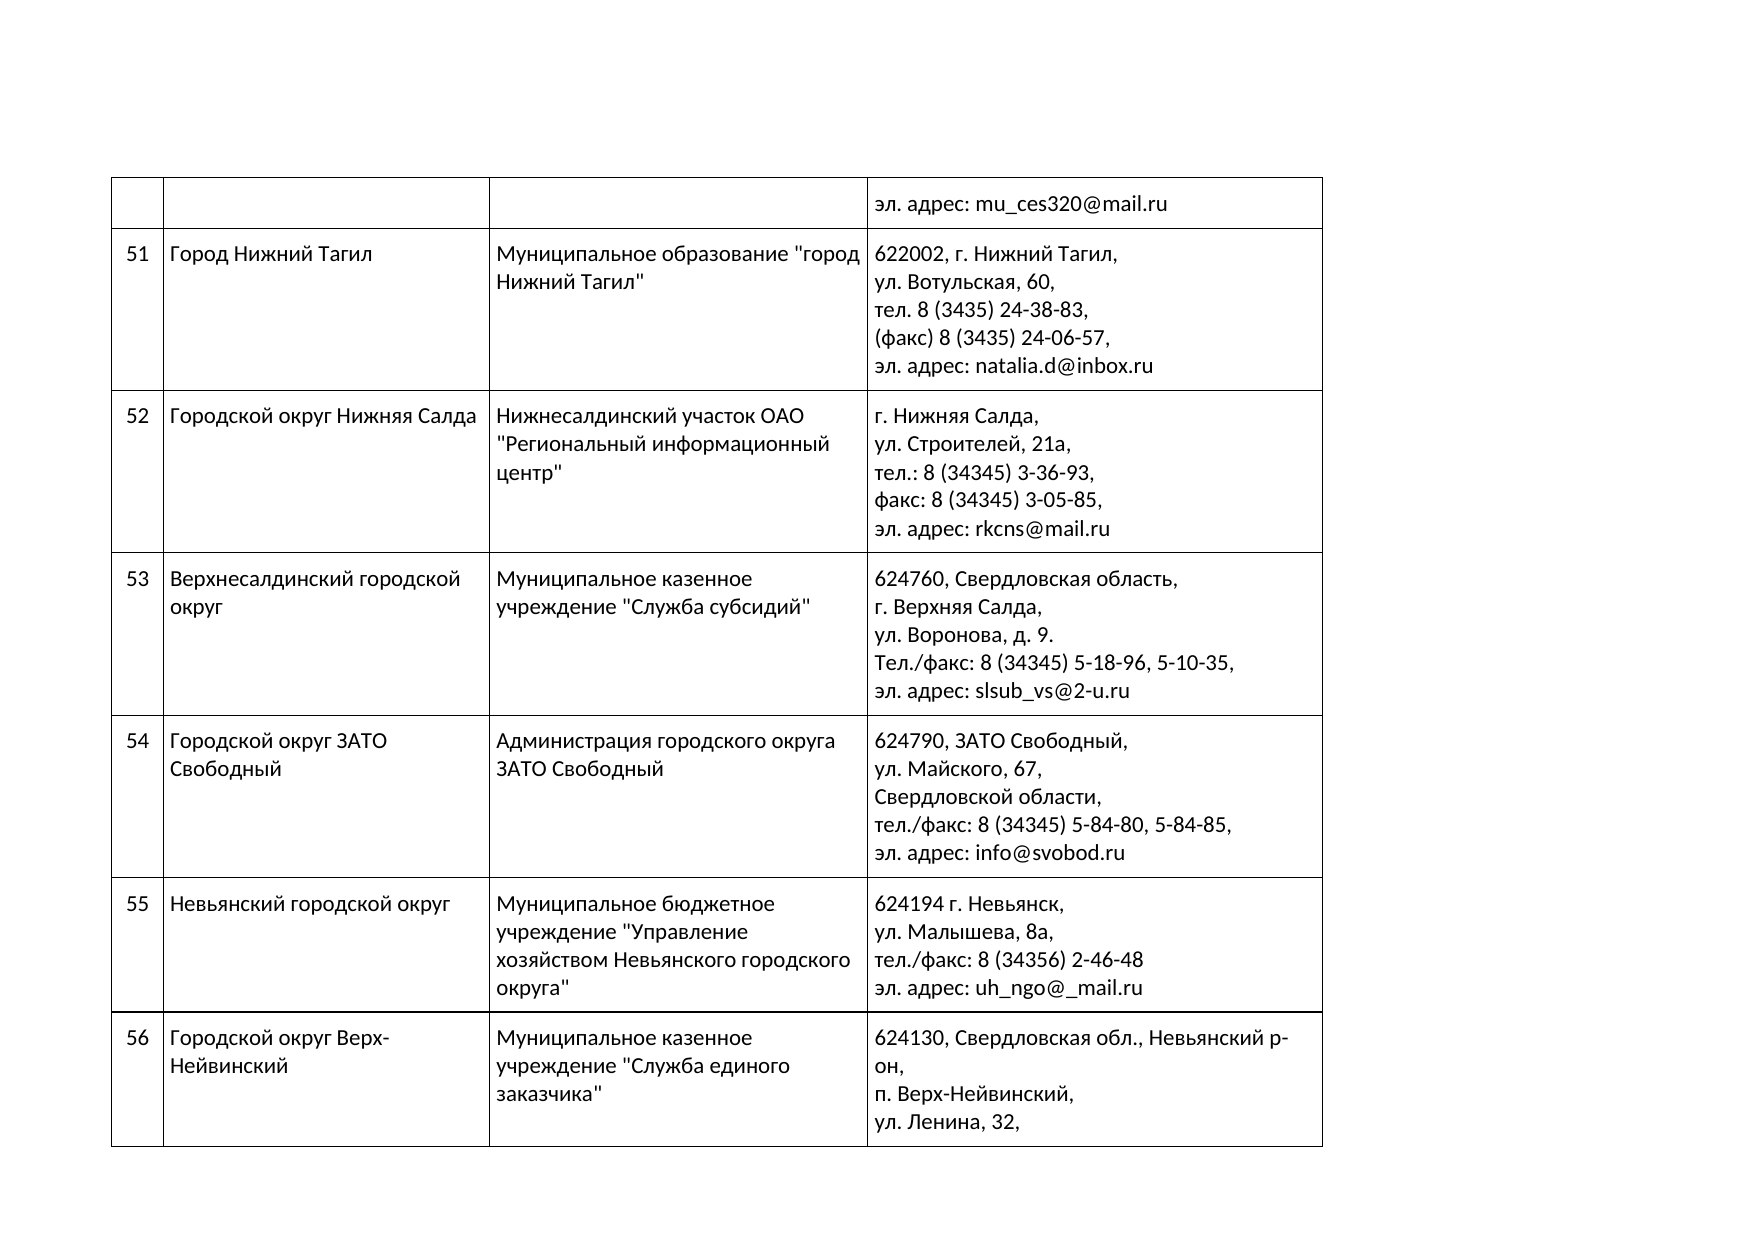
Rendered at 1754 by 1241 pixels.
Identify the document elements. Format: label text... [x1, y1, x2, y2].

table_cell г. Нижняя Салда, ул. Строителей, 21а, тел.: 8 (34345) 3-36-93, факс: 8 (34345) 3-05-85, эл. адрес: rkcns@mail.ru [868, 391, 1322, 552]
table_cell 624790, ЗАТО Свободный, ул. Майского, 67, Свердловской области, тел./факс: 8 (34345) 5-84-80, 5-84-85, эл. адрес: info@svobod.ru [868, 716, 1322, 877]
table_cell 53 [112, 553, 163, 715]
table_cell 624194 г. Невьянск, ул. Малышева, 8а, тел./факс: 8 (34356) 2-46-48 эл. адрес: uh_ngo@_mail.ru [868, 878, 1322, 1011]
table_cell 52 [112, 391, 163, 552]
table_cell Муниципальное казенное учреждение "Служба субсидий" [490, 553, 867, 715]
table_cell Невьянский городской округ [164, 878, 489, 1011]
table_cell 622002, г. Нижний Тагил, ул. Вотульская, 60, тел. 8 (3435) 24-38-83, (факс) 8 (3435) 24-06-57, эл. адрес: natalia.d@inbox.ru [868, 229, 1322, 390]
table_cell Городской округ ЗАТО Свободный [164, 716, 489, 877]
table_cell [868, 178, 1322, 227]
table_cell 54 [112, 716, 163, 877]
table_cell 50 [112, 178, 163, 227]
table_cell Администрация городского округа ЗАТО Свободный [490, 716, 867, 877]
table_cell Муниципальное бюджетное учреждение "Управление хозяйством Невьянского городского округа" [490, 878, 867, 1011]
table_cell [490, 178, 867, 227]
table_cell 55 [112, 878, 163, 1011]
table_cell Нижнесалдинский участок ОАО "Региональный информационный центр" [490, 391, 867, 552]
table_cell 624760, Свердловская область, г. Верхняя Салда, ул. Воронова, д. 9. Тел./факс: 8 (34345) 5-18-96, 5-10-35, эл. адрес: slsub_vs@2-u.ru [868, 553, 1322, 715]
table_cell 56 [112, 1013, 163, 1146]
table_cell Верхнесалдинский городской округ [164, 553, 489, 715]
table_cell 51 [112, 229, 163, 390]
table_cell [164, 1013, 489, 1146]
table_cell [164, 178, 489, 227]
table_cell Городской округ Нижняя Салда [164, 391, 489, 552]
table_cell Муниципальное образование "город Нижний Тагил" [490, 229, 867, 390]
table_cell Город Нижний Тагил [164, 229, 489, 390]
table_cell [490, 1013, 867, 1146]
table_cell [868, 1013, 1322, 1146]
